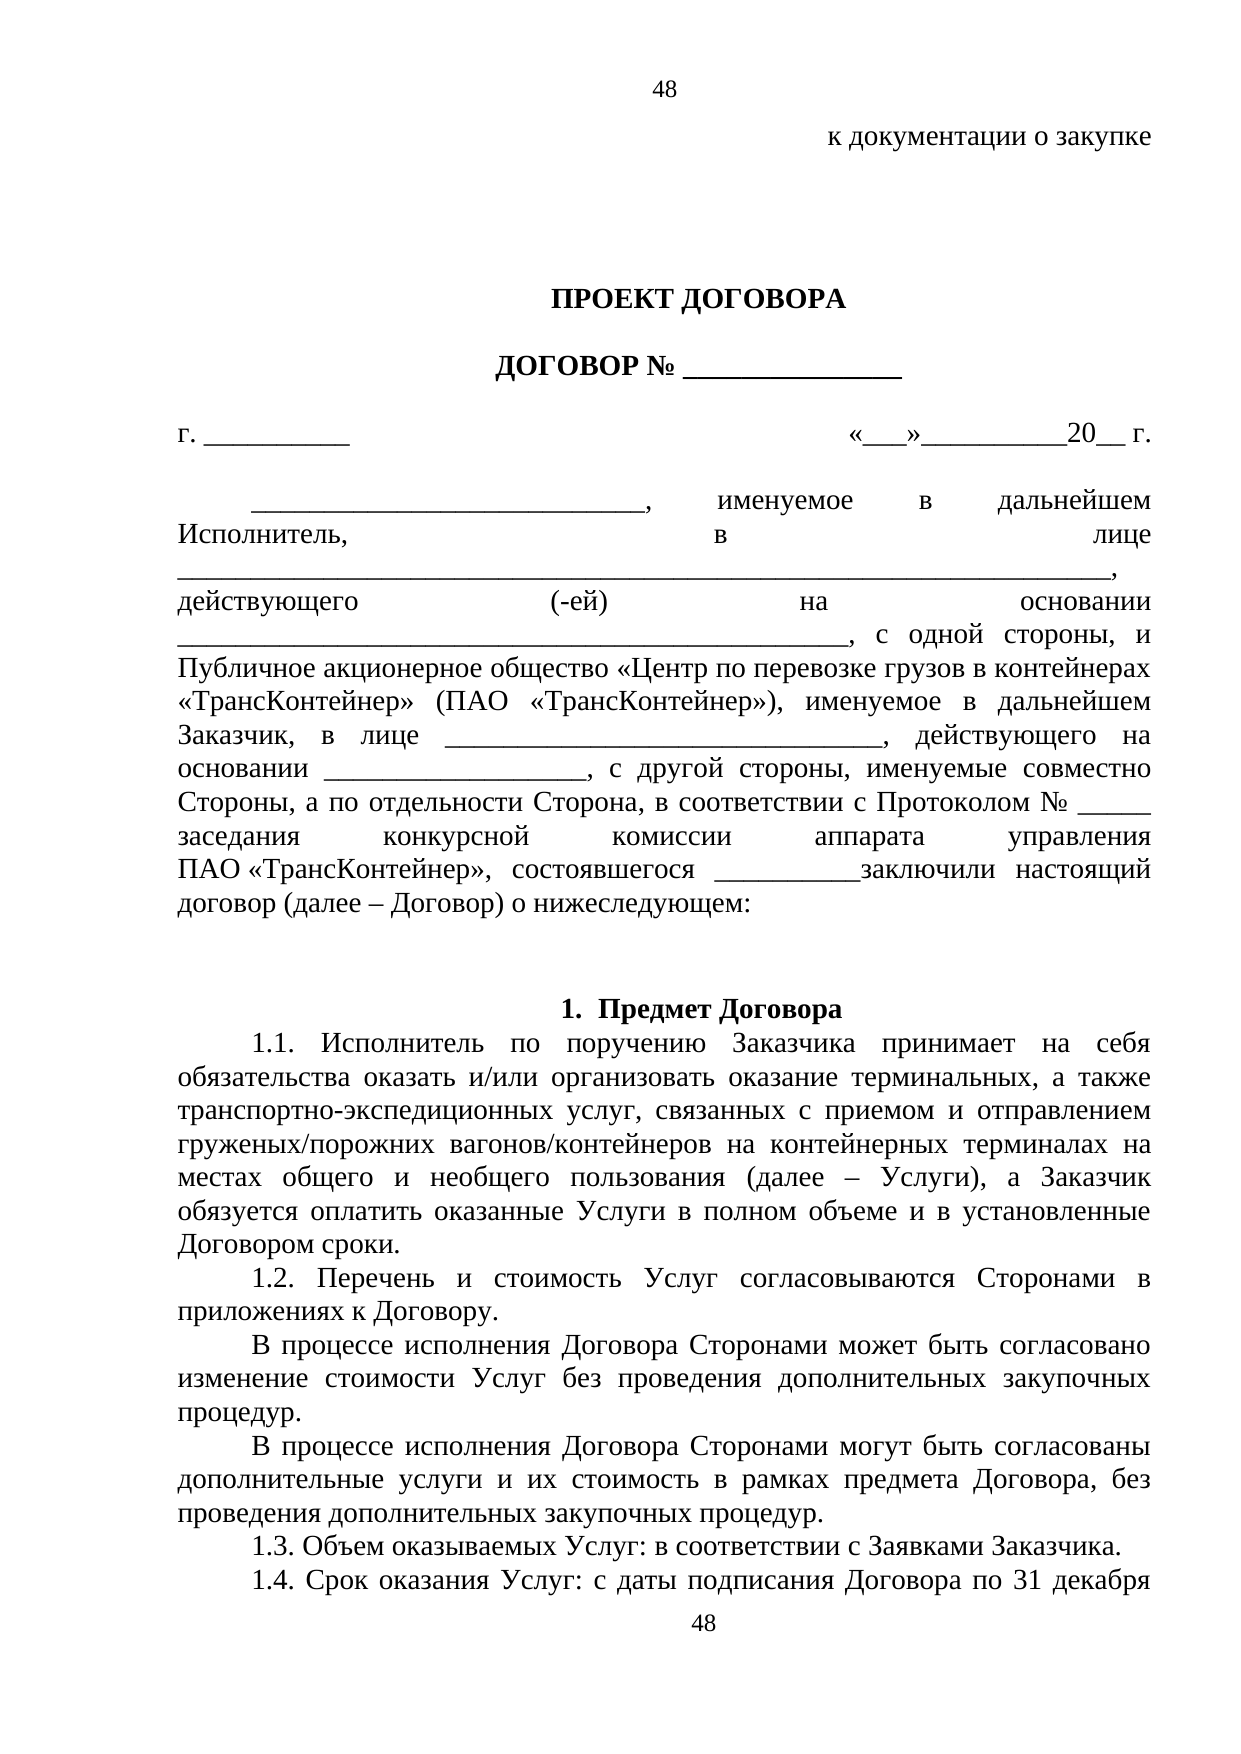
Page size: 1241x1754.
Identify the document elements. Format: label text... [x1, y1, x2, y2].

text 1.1. Исполнитель по поручению Заказчика принимает на себя обязательства оказать и/или организовать оказание терминальных, а также транспортно-экспедиционных услуг, связанных с приемом и отправлением груженых/порожних вагонов/контейнеров на контейнерных терминалах на местах общего и необщего пользования (далее – Услуги), а Заказчик обязуется оплатить оказанные Услуги в полном объеме и в установленные Договором сроки. [177, 1025, 1152, 1260]
subtitle ___________________________, именуемое в дальнейшем Исполнитель, в лице ________________________________________________________________, действующего (-ей) на основании ______________________________________________, с одной стороны, и Публичное акционерное общество «Центр по перевозке грузов в контейнерах «ТрансКонтейнер» (ПАО «ТрансКонтейнер»), именуемое в дальнейшем Заказчик, в лице ______________________________, действующего на основании __________________, с другой стороны, именуемые совместно Стороны, а по отдельности Сторона, в соответствии с Протоколом № _____ заседания конкурсной комиссии аппарата управления ПАО «ТрансКонтейнер», состоявшегося __________заключили настоящий договор (далее – Договор) о нижеследующем: [177, 482, 1152, 918]
list В процессе исполнения Договора Сторонами может быть согласовано изменение стоимости Услуг без проведения дополнительных закупочных процедур. [177, 1327, 1152, 1428]
text к документации о закупке [177, 118, 1152, 152]
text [177, 1562, 1152, 1595]
text ДОГОВОР № _______________ [177, 348, 1146, 382]
text 1.2. Перечень и стоимость Услуг согласовываются Сторонами в приложениях к Договору. [177, 1260, 1152, 1327]
text г. __________ «___»__________20__ г. [177, 415, 1146, 449]
list 1.3. Объем оказываемых Услуг: в соответствии с Заявками Заказчика. [177, 1528, 1152, 1562]
text ПРОЕКТ ДОГОВОРА [177, 281, 1146, 314]
text В процессе исполнения Договора Сторонами могут быть согласованы дополнительные услуги и их стоимость в рамках предмета Договора, без проведения дополнительных закупочных процедур. [177, 1428, 1152, 1528]
list Предмет Договора [251, 992, 1152, 1025]
